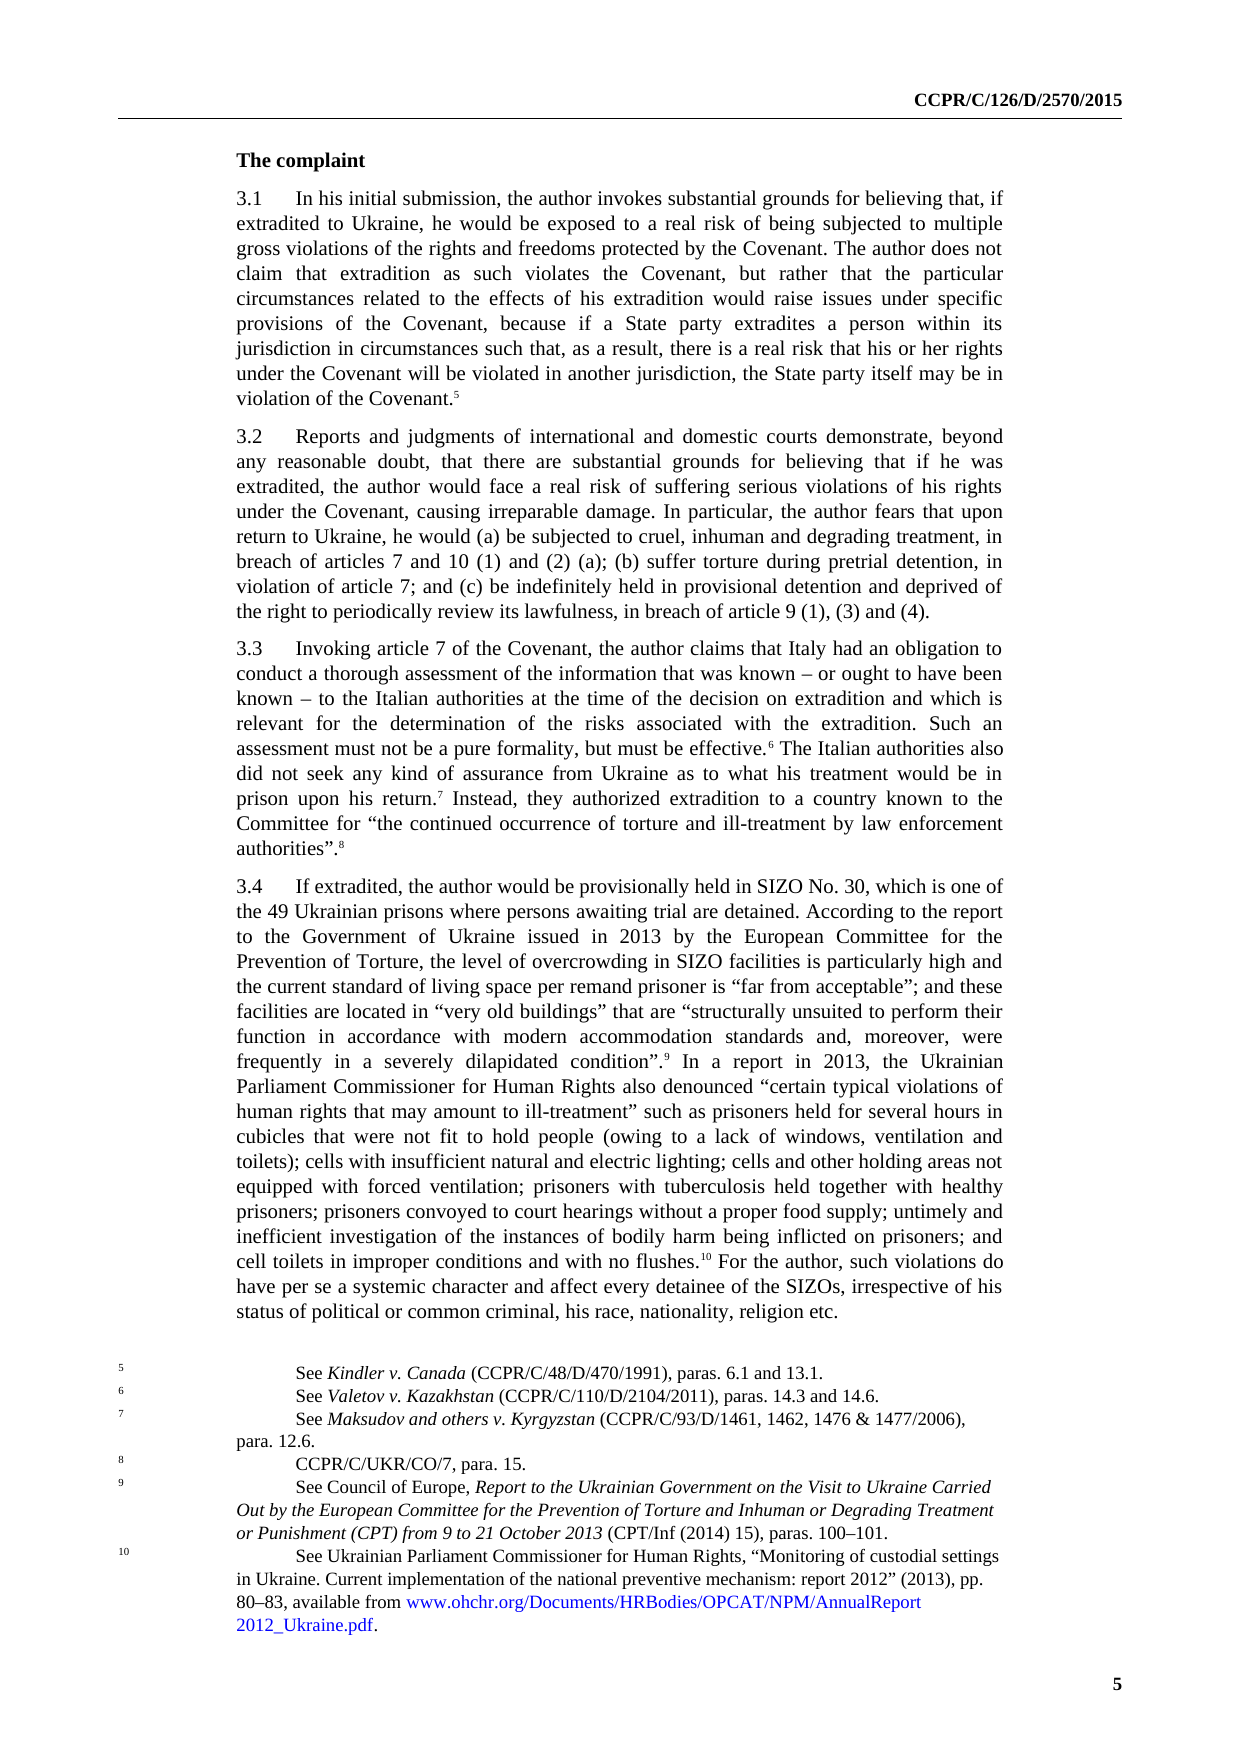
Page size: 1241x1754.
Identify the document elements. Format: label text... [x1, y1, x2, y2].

text 3.1 In his initial submission, the author invokes substantial grounds for believing that, if extradited to Ukraine, he would be exposed to a real risk of being subjected to multiple gross violations of the rights and freedoms protected by the Covenant. The author does not claim that extradition as such violates the Covenant, but rather that the particular circumstances related to the effects of his extradition would raise issues under specific provisions of the Covenant, because if a State party extradites a person within its jurisdiction in circumstances such that, as a result, there is a real risk that his or her rights under the Covenant will be violated in another jurisdiction, the State party itself may be in violation of the Covenant. [236, 185, 1004, 410]
text 3.4 If extradited, the author would be provisionally held in SIZO No. 30, which is one of the 49 Ukrainian prisons where persons awaiting trial are detained. According to the report to the Government of Ukraine issued in 2013 by the European Committee for the Prevention of Torture, the level of overcrowding in SIZO facilities is particularly high and the current standard of living space per remand prisoner is “far from acceptable”; and these facilities are located in “very old buildings” that are “structurally unsuited to perform their function in accordance with modern accommodation standards and, moreover, were frequently in a severely dilapidated condition”. In a report in 2013, the Ukrainian Parliament Commissioner for Human Rights also denounced “certain typical violations of human rights that may amount to ill-treatment” such as prisoners held for several hours in cubicles that were not fit to hold people (owing to a lack of windows, ventilation and toilets); cells with insufficient natural and electric lighting; cells and other holding areas not equipped with forced ventilation; prisoners with tuberculosis held together with healthy prisoners; prisoners convoyed to court hearings without a proper food supply; untimely and inefficient investigation of the instances of bodily harm being inflicted on prisoners; and cell toilets in improper conditions and with no flushes. For the author, such violations do have per se a systemic character and affect every detainee of the SIZOs, irrespective of his status of political or common criminal, his race, nationality, religion etc. [236, 873, 1004, 1323]
text 3.2 Reports and judgments of international and domestic courts demonstrate, beyond any reasonable doubt, that there are substantial grounds for believing that if he was extradited, the author would face a real risk of suffering serious violations of his rights under the Covenant, causing irreparable damage. In particular, the author fears that upon return to Ukraine, he would (a) be subjected to cruel, inhuman and degrading treatment, in breach of articles 7 and 10 (1) and (2) (a); (b) suffer torture during pretrial detention, in violation of article 7; and (c) be indefinitely held in provisional detention and deprived of the right to periodically review its lawfulness, in breach of article 9 (1), (3) and (4). [236, 423, 1004, 623]
text The complaint [118, 148, 1004, 173]
text 3.3 Invoking article 7 of the Covenant, the author claims that Italy had an obligation to conduct a thorough assessment of the information that was known – or ought to have been known – to the Italian authorities at the time of the decision on extradition and which is relevant for the determination of the risks associated with the extradition. Such an assessment must not be a pure formality, but must be effective. The Italian authorities also did not seek any kind of assurance from Ukraine as to what his treatment would be in prison upon his return. Instead, they authorized extradition to a country known to the Committee for “the continued occurrence of torture and ill-treatment by law enforcement authorities”. [236, 635, 1004, 860]
